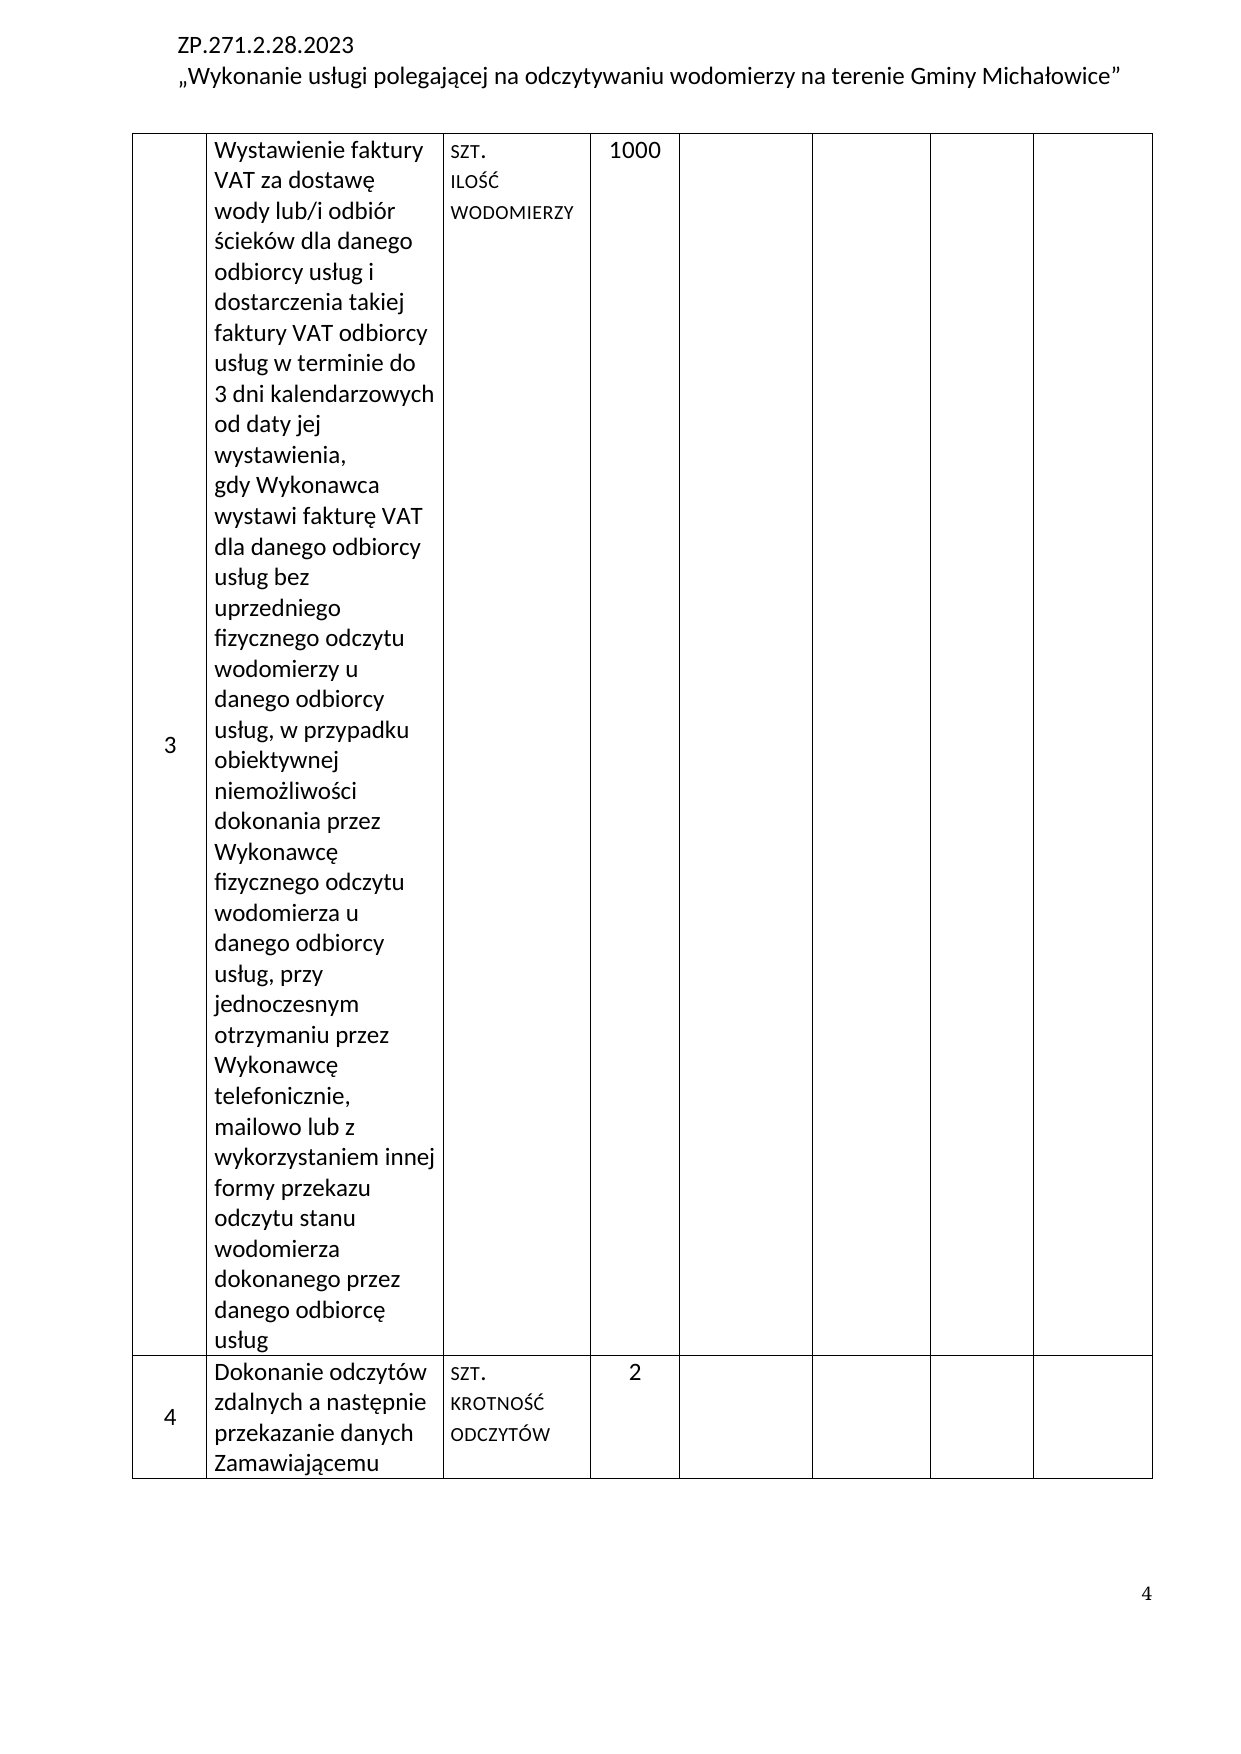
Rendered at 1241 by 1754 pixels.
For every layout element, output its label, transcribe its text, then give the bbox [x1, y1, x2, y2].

table_cell 4 [133, 1356, 206, 1478]
table_cell [931, 134, 1033, 1355]
table_cell szt. krotność odczytów [444, 1356, 590, 1478]
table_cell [444, 134, 590, 1355]
table_cell [813, 134, 930, 1355]
table_cell 2 [591, 1356, 679, 1478]
table_cell [813, 1356, 930, 1478]
table_cell Dokonanie odczytów zdalnych a następnie przekazanie danych Zamawiającemu [207, 1356, 443, 1478]
table_cell [1034, 134, 1152, 1355]
table_cell [931, 1356, 1033, 1478]
table_cell [680, 134, 812, 1355]
table_cell 3 [133, 134, 206, 1355]
table_cell [680, 1356, 812, 1478]
table_cell Wystawienie faktury VAT za dostawę wody lub/i odbiór ścieków dla danego odbiorcy usług i dostarczenia takiej faktury VAT odbiorcy usług w terminie do 3 dni kalendarzowych od daty jej wystawienia, gdy Wykonawca wystawi fakturę VAT dla danego odbiorcy usług bez uprzedniego fizycznego odczytu wodomierzy u danego odbiorcy usług, w przypadku obiektywnej niemożliwości dokonania przez Wykonawcę fizycznego odczytu wodomierza u danego odbiorcy usług, przy jednoczesnym otrzymaniu przez Wykonawcę telefonicznie, mailowo lub z wykorzystaniem innej formy przekazu odczytu stanu wodomierza dokonanego przez danego odbiorcę usług [207, 134, 443, 1355]
table_cell [1034, 1356, 1152, 1478]
table_cell 1000 [591, 134, 679, 1355]
